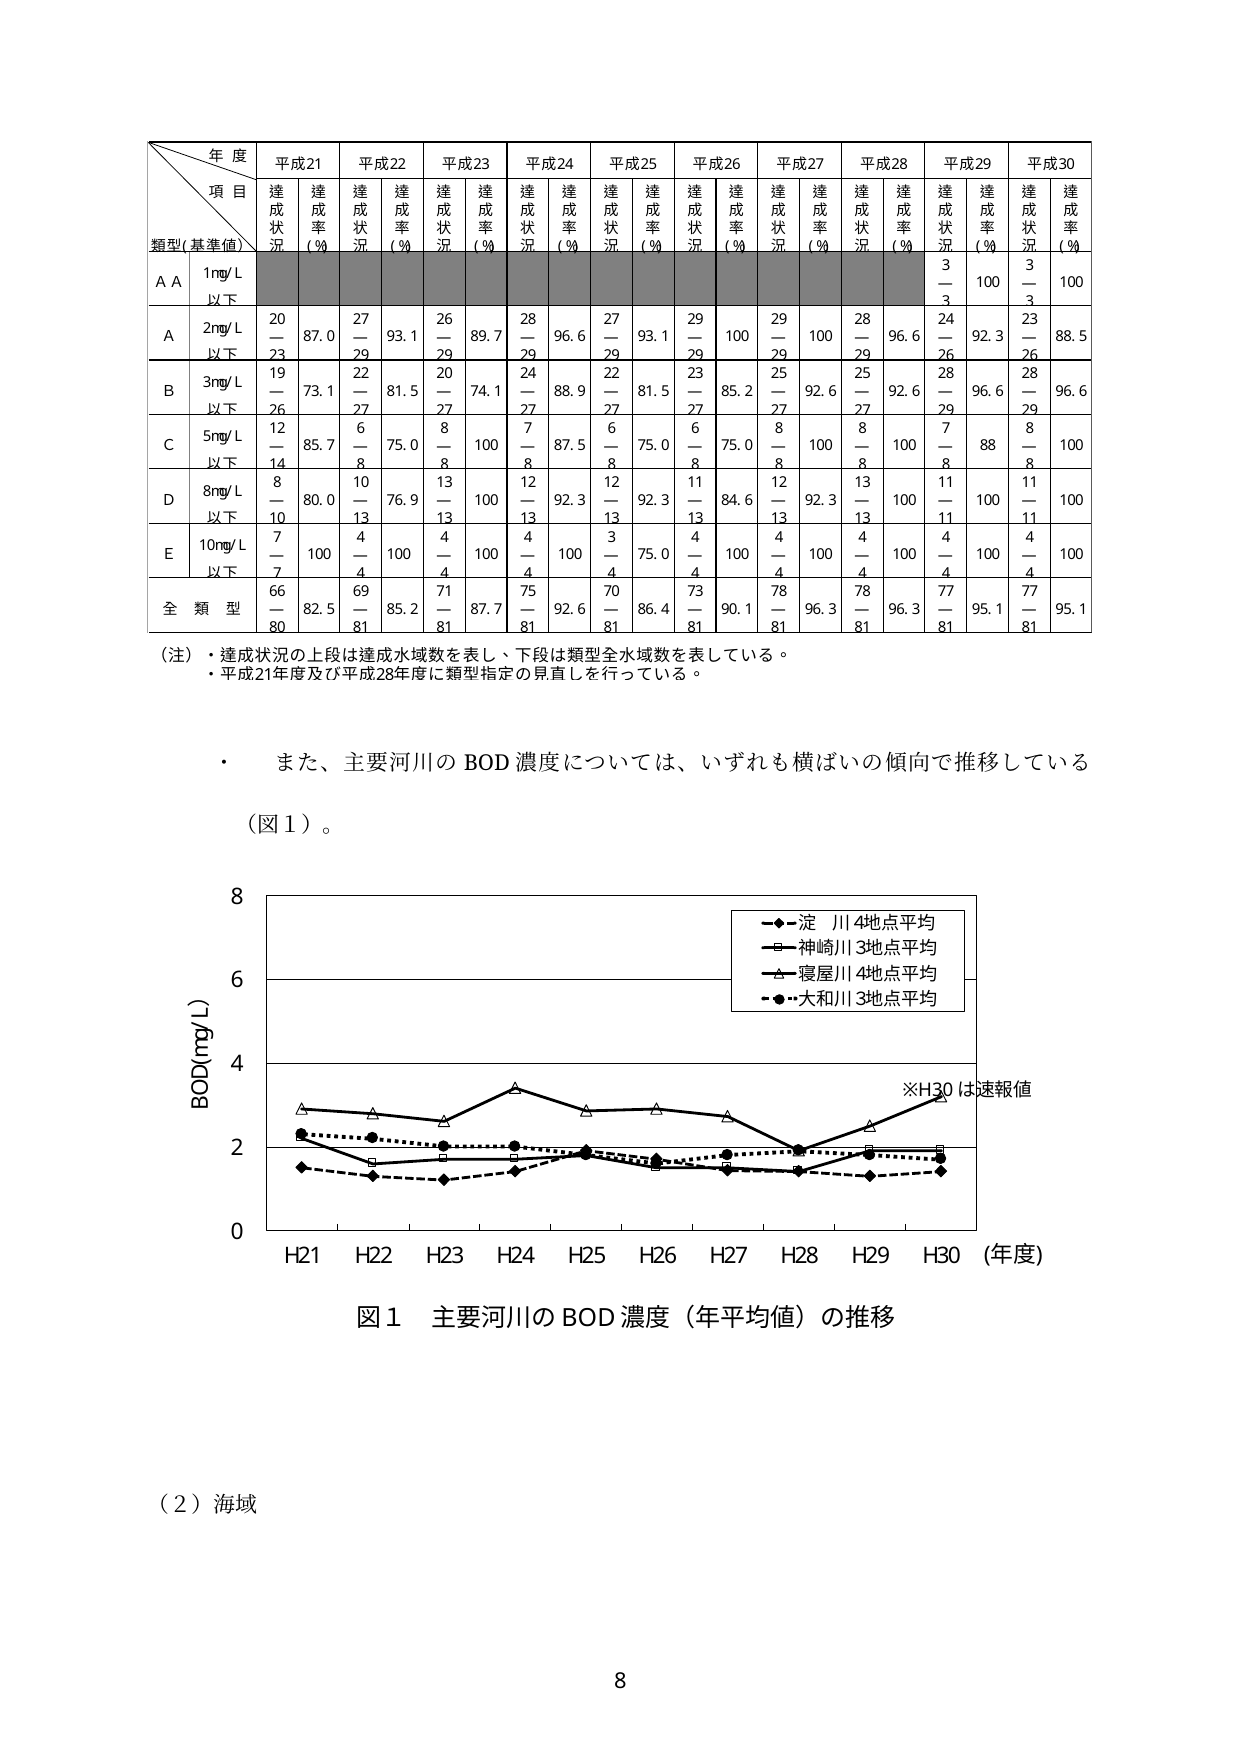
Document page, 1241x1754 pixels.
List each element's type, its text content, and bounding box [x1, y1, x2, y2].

list また、主要河川のBOD濃度については、いずれも横ばいの傾向で推移している（図１）。 [213, 730, 1092, 853]
text （２）海域 [148, 1472, 1092, 1534]
